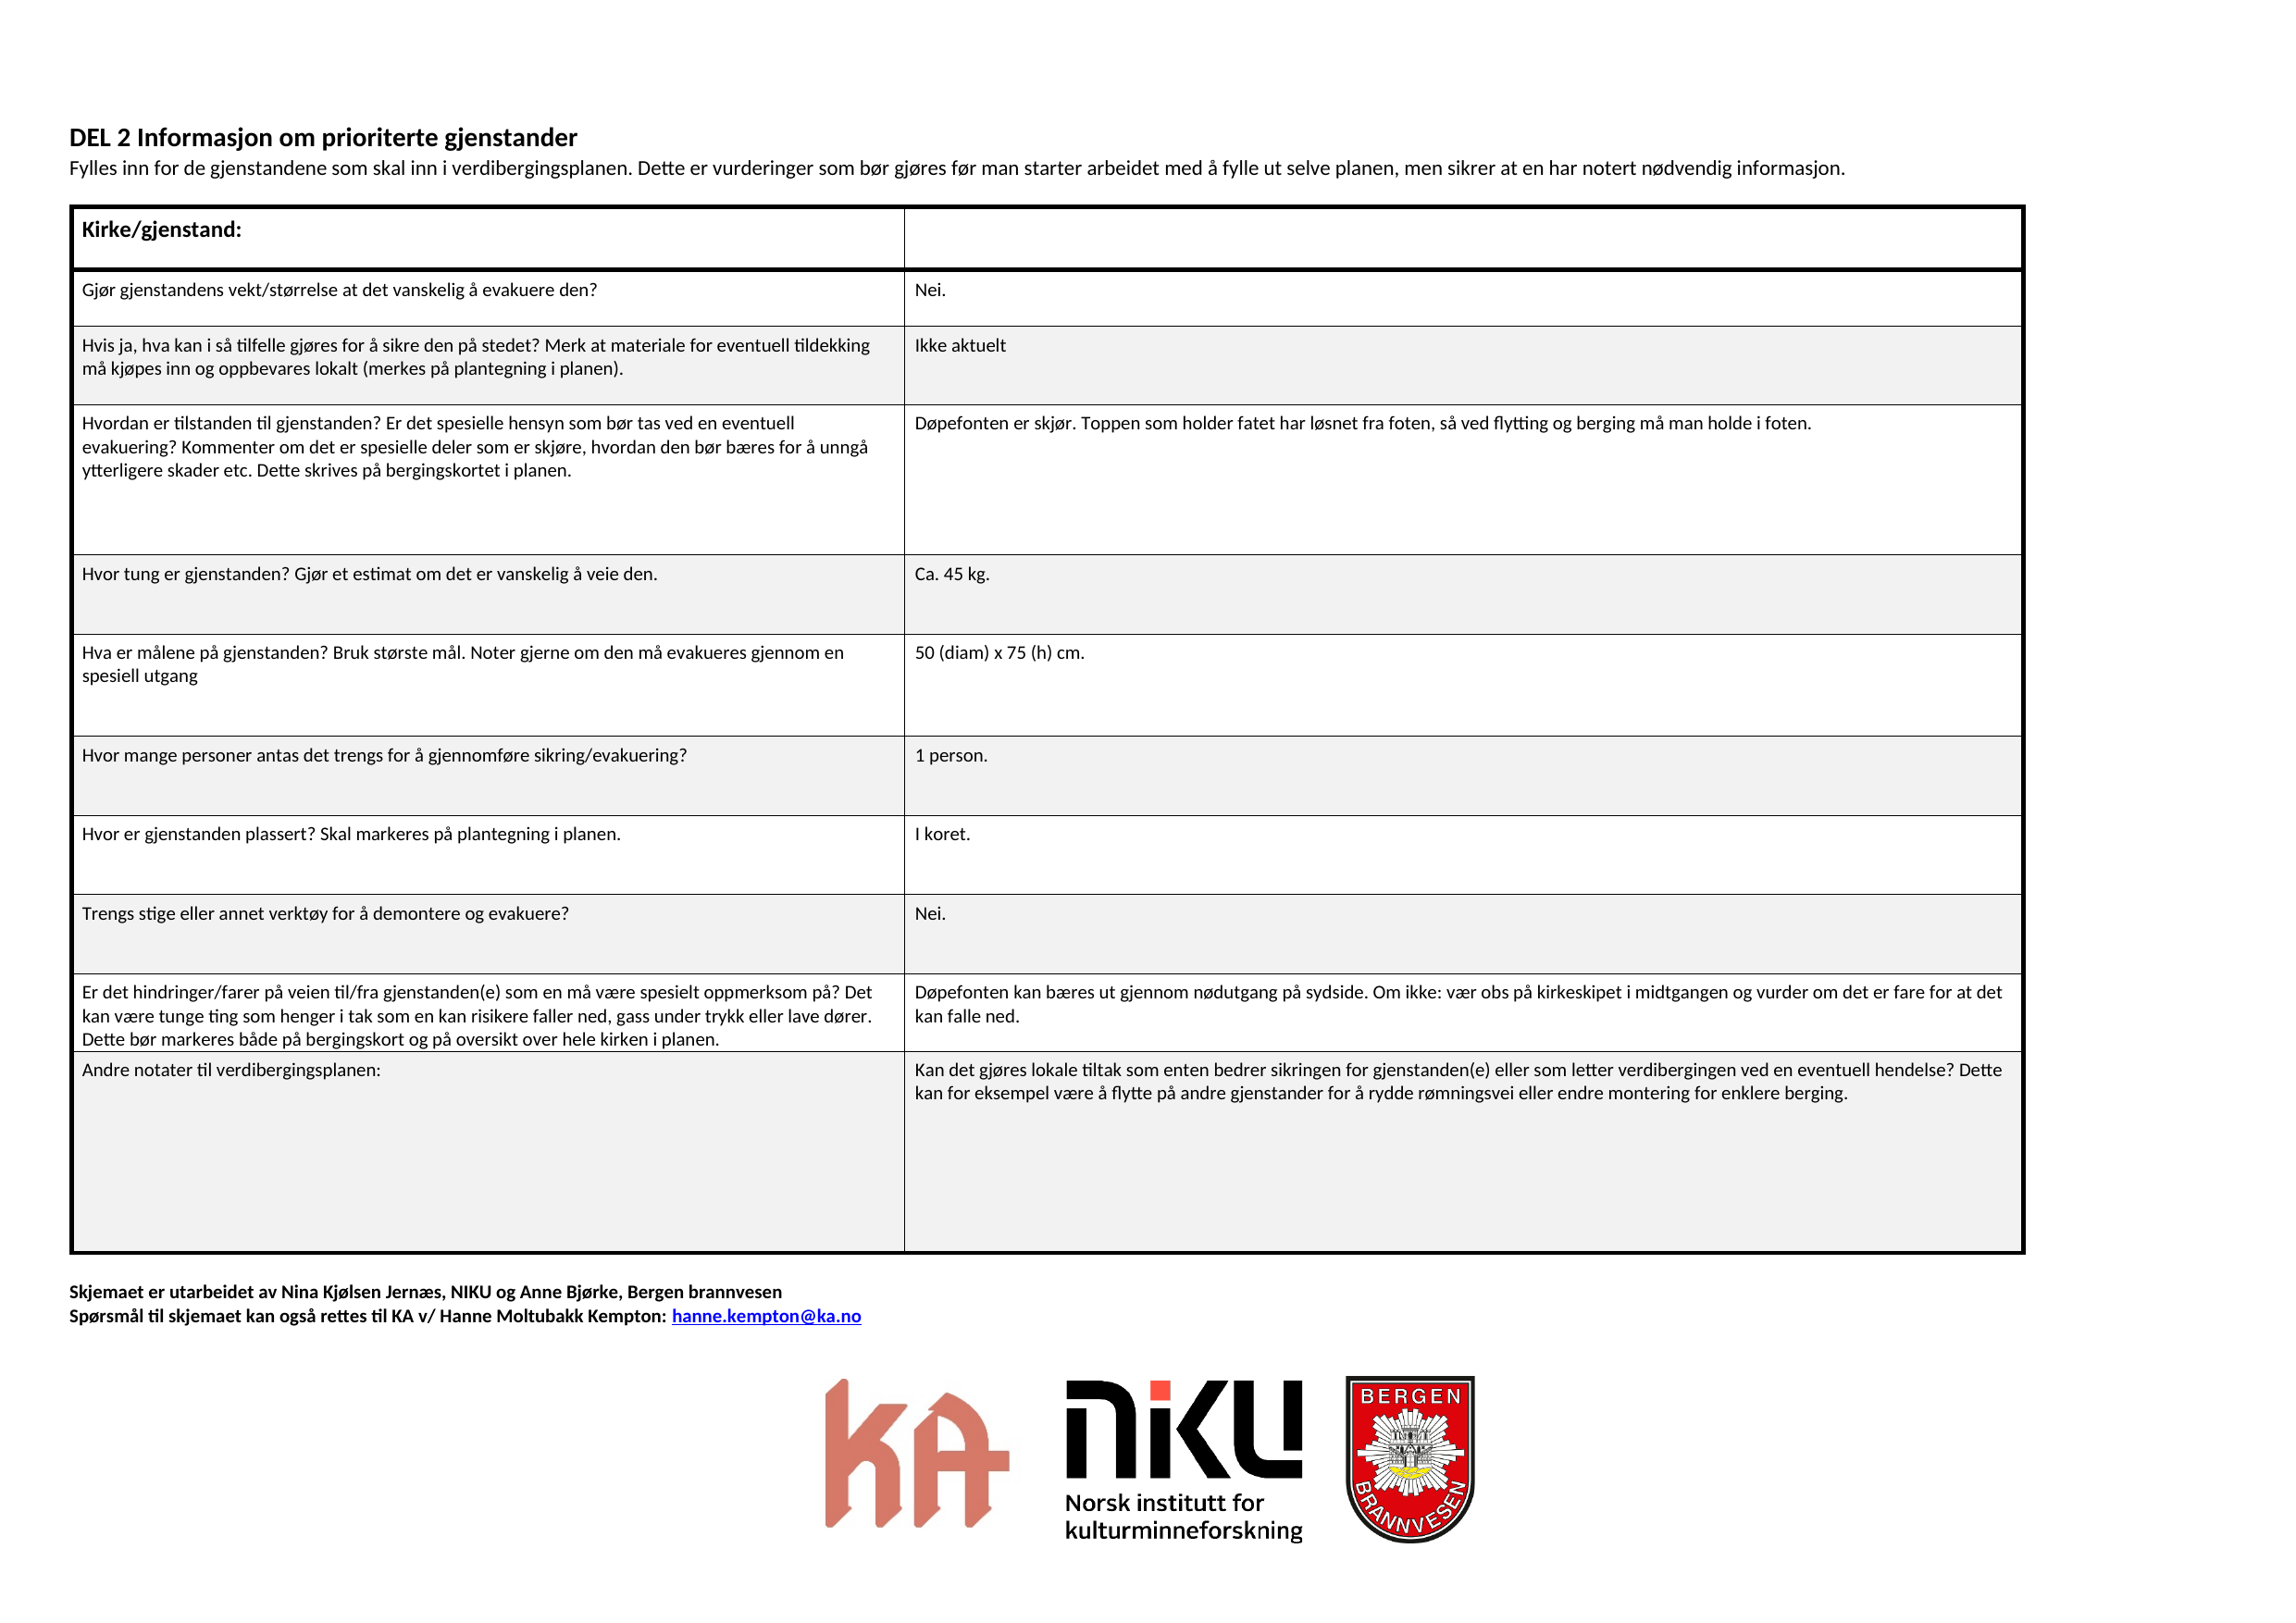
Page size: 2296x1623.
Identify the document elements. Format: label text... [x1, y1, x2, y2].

table_cell Ikke aktuelt [905, 327, 2021, 404]
table_cell Døpefonten kan bæres ut gjennom nødutgang på sydside. Om ikke: vær obs på kirkeskipet i midtgangen og vurder om det er fare for at det kan falle ned. [905, 974, 2021, 1051]
table_cell 1 person. [905, 737, 2021, 815]
table_header Kirke/gjenstand: [74, 209, 904, 267]
text Spørsmål til skjemaet kan også rettes til KA v/ Hanne Moltubakk Kempton: hanne.kempton@ka.no [69, 1304, 2226, 1328]
text DEL 2 Informasjon om prioriterte gjenstander [69, 121, 2226, 154]
table_cell Hva er målene på gjenstanden? Bruk største mål. Noter gjerne om den må evakueres gjennom en spesiell utgang [74, 635, 904, 736]
table_cell Hvordan er tilstanden til gjenstanden? Er det spesielle hensyn som bør tas ved en eventuell evakuering? Kommenter om det er spesielle deler som er skjøre, hvordan den bør bæres for å unngå ytterligere skader etc. Dette skrives på bergingskortet i planen. [74, 405, 904, 554]
picture [1066, 1381, 1303, 1543]
picture [1346, 1376, 1475, 1543]
table_cell Gjør gjenstandens vekt/størrelse at det vanskelig å evakuere den? [74, 272, 904, 326]
table_cell Ca. 45 kg. [905, 555, 2021, 633]
table_cell Andre notater til verdibergingsplanen: [74, 1052, 904, 1251]
table_cell Nei. [905, 272, 2021, 326]
table_header [905, 209, 2021, 267]
table_cell Hvor tung er gjenstanden? Gjør et estimat om det er vanskelig å veie den. [74, 555, 904, 633]
text Fylles inn for de gjenstandene som skal inn i verdibergingsplanen. Dette er vurderinger som bør gjøres før man starter arbeidet med å fylle ut selve planen, men sikrer at en har notert nødvendig informasjon. [69, 155, 2226, 180]
table_cell Hvis ja, hva kan i så tilfelle gjøres for å sikre den på stedet? Merk at materiale for eventuell tildekking må kjøpes inn og oppbevares lokalt (merkes på plantegning i planen). [74, 327, 904, 404]
picture [825, 1379, 1023, 1543]
table_cell 50 (diam) x 75 (h) cm. [905, 635, 2021, 736]
table_cell Døpefonten er skjør. Toppen som holder fatet har løsnet fra foten, så ved flytting og berging må man holde i foten. [905, 405, 2021, 554]
table_cell Nei. [905, 895, 2021, 973]
table_cell Kan det gjøres lokale tiltak som enten bedrer sikringen for gjenstanden(e) eller som letter verdibergingen ved en eventuell hendelse? Dette kan for eksempel være å flytte på andre gjenstander for å rydde rømningsvei eller endre montering for enklere berging. [905, 1052, 2021, 1251]
table_cell Er det hindringer/farer på veien til/fra gjenstanden(e) som en må være spesielt oppmerksom på? Det kan være tunge ting som henger i tak som en kan risikere faller ned, gass under trykk eller lave dører. Dette bør markeres både på bergingskort og på oversikt over hele kirken i planen. [74, 974, 904, 1051]
table_cell I koret. [905, 816, 2021, 894]
text Skjemaet er utarbeidet av Nina Kjølsen Jernæs, NIKU og Anne Bjørke, Bergen brannvesen [69, 1280, 2226, 1304]
table_cell Hvor er gjenstanden plassert? Skal markeres på plantegning i planen. [74, 816, 904, 894]
table_cell Trengs stige eller annet verktøy for å demontere og evakuere? [74, 895, 904, 973]
table_cell Hvor mange personer antas det trengs for å gjennomføre sikring/evakuering? [74, 737, 904, 815]
